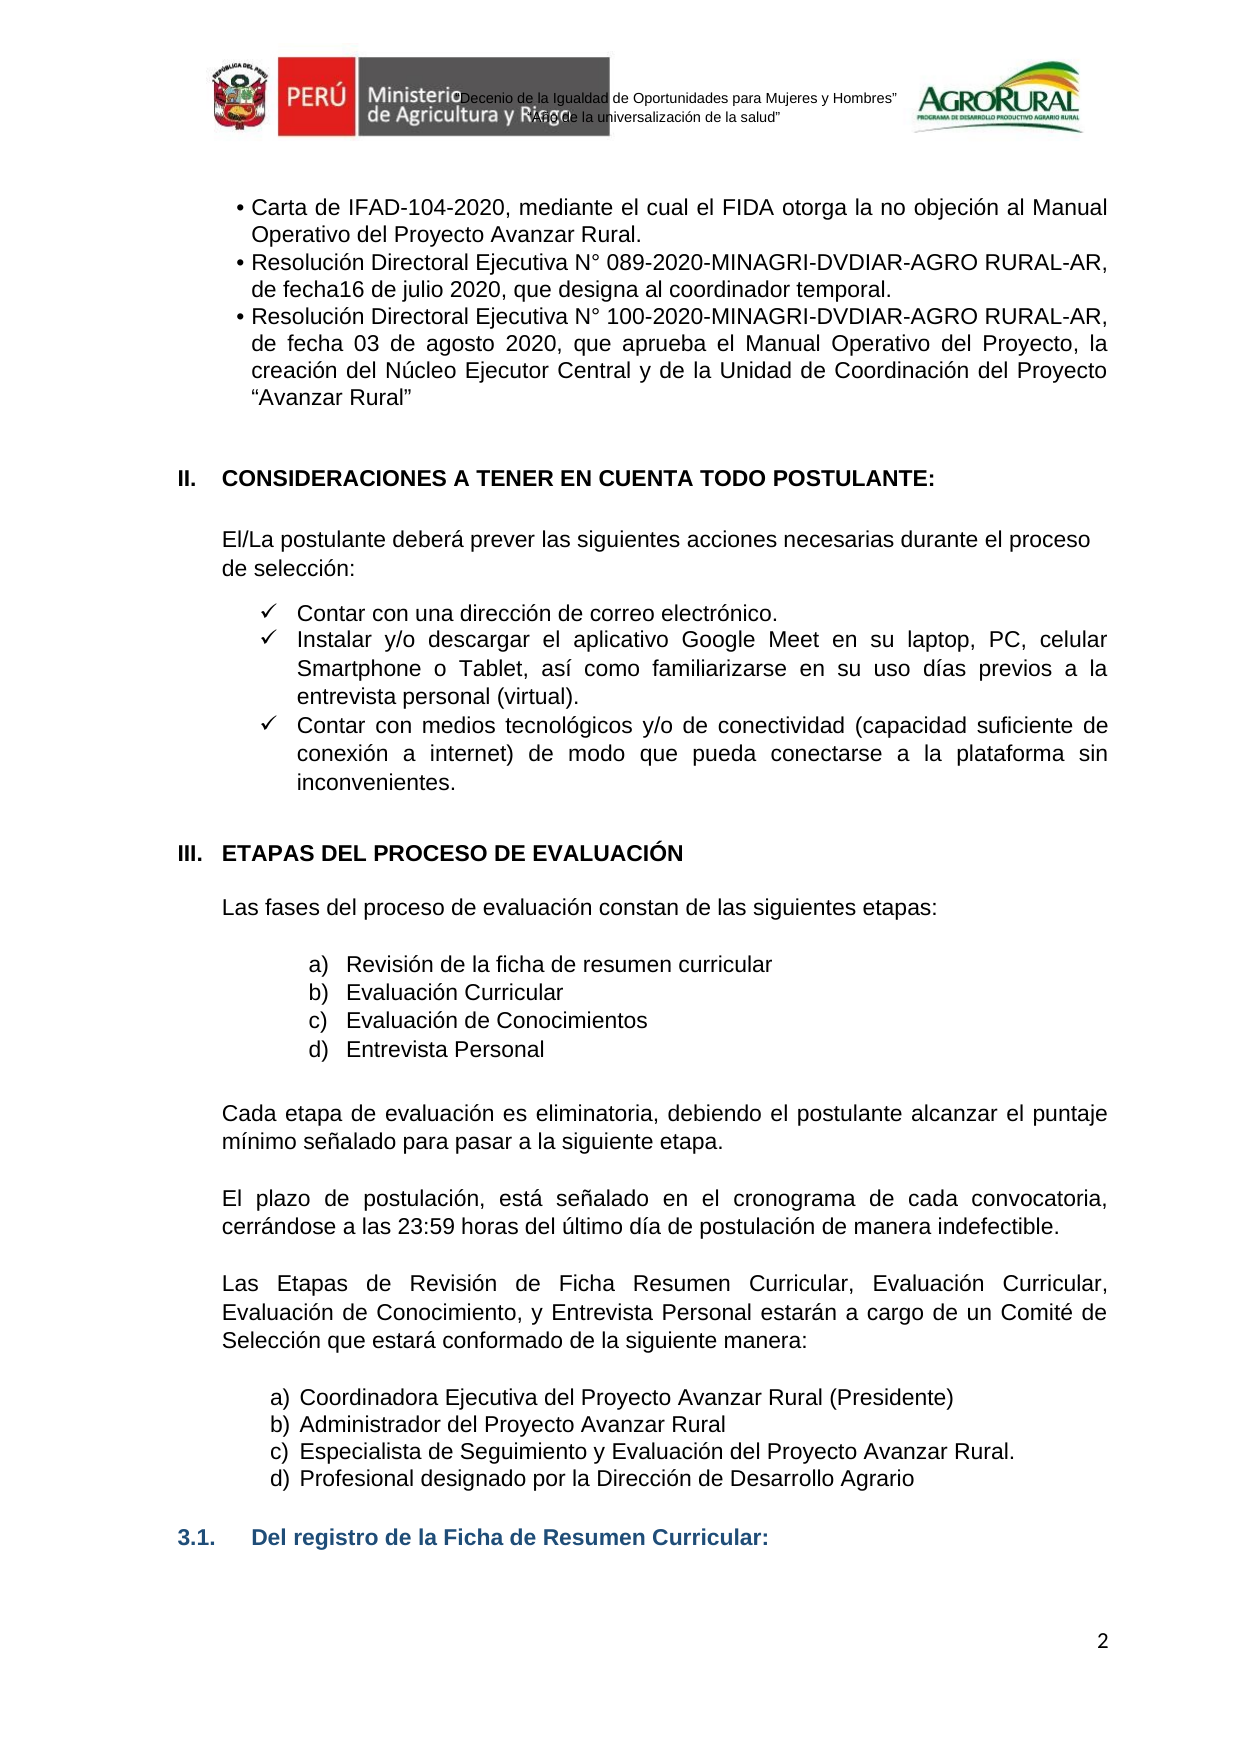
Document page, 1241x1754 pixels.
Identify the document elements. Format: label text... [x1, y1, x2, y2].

list Profesional designado por la Dirección de Desarrollo Agrario [270, 1465, 1108, 1492]
text El plazo de postulación, está señalado en el cronograma de cada convocatoria, cerrándose a las 23:59 horas del último día de postulación de manera indefectible. [222, 1185, 1109, 1240]
list Contar con una dirección de correo electrónico. [259, 600, 1109, 626]
subtitle Del registro de la Ficha de Resumen Curricular: [177, 1523, 1109, 1550]
list Coordinadora Ejecutiva del Proyecto Avanzar Rural (Presidente) [270, 1384, 1108, 1410]
list Especialista de Seguimiento y Evaluación del Proyecto Avanzar Rural. [270, 1438, 1108, 1464]
list ETAPAS DEL PROCESO DE EVALUACIÓN [177, 841, 1107, 867]
list CONSIDERACIONES A TENER EN CUENTA TODO POSTULANTE: [177, 465, 1107, 491]
list Evaluación Curricular [308, 979, 1109, 1005]
list Revisión de la ficha de resumen curricular [308, 951, 1109, 977]
list Contar con medios tecnológicos y/o de conectividad (capacidad suficiente de conexión a internet) de modo que pueda conectarse a la plataforma sin inconvenientes. [259, 712, 1109, 795]
list Administrador del Proyecto Avanzar Rural [270, 1411, 1108, 1437]
text Las fases del proceso de evaluación constan de las siguientes etapas: [222, 894, 1109, 920]
text El/La postulante deberá prever las siguientes acciones necesarias durante el proceso de selección: [222, 526, 1109, 581]
text Las Etapas de Revisión de Ficha Resumen Curricular, Evaluación Curricular, Evaluación de Conocimiento, y Entrevista Personal estarán a cargo de un Comité de Selección que estará conformado de la siguiente manera: [222, 1270, 1109, 1353]
list Carta de IFAD-104-2020, mediante el cual el FIDA otorga la no objeción al Manual Operativo del Proyecto Avanzar Rural. [236, 194, 1108, 248]
list Resolución Directoral Ejecutiva N° 100-2020-MINAGRI-DVDIAR-AGRO RURAL-AR, de fecha 03 de agosto 2020, que aprueba el Manual Operativo del Proyecto, la creación del Núcleo Ejecutor Central y de la Unidad de Coordinación del Proyecto “Avanzar Rural” [236, 303, 1108, 410]
list Entrevista Personal [308, 1036, 1109, 1062]
text Cada etapa de evaluación es eliminatoria, debiendo el postulante alcanzar el puntaje mínimo señalado para pasar a la siguiente etapa. [222, 1099, 1109, 1154]
list Evaluación de Conocimientos [308, 1007, 1109, 1034]
list Resolución Directoral Ejecutiva N° 089-2020-MINAGRI-DVDIAR-AGRO RURAL-AR, de fecha16 de julio 2020, que designa al coordinador temporal. [236, 248, 1108, 302]
list Instalar y/o descargar el aplicativo Google Meet en su laptop, PC, celular Smartphone o Tablet, así como familiarizarse en su uso días previos a la entrevista personal (virtual). [259, 626, 1109, 709]
picture [198, 43, 1085, 151]
